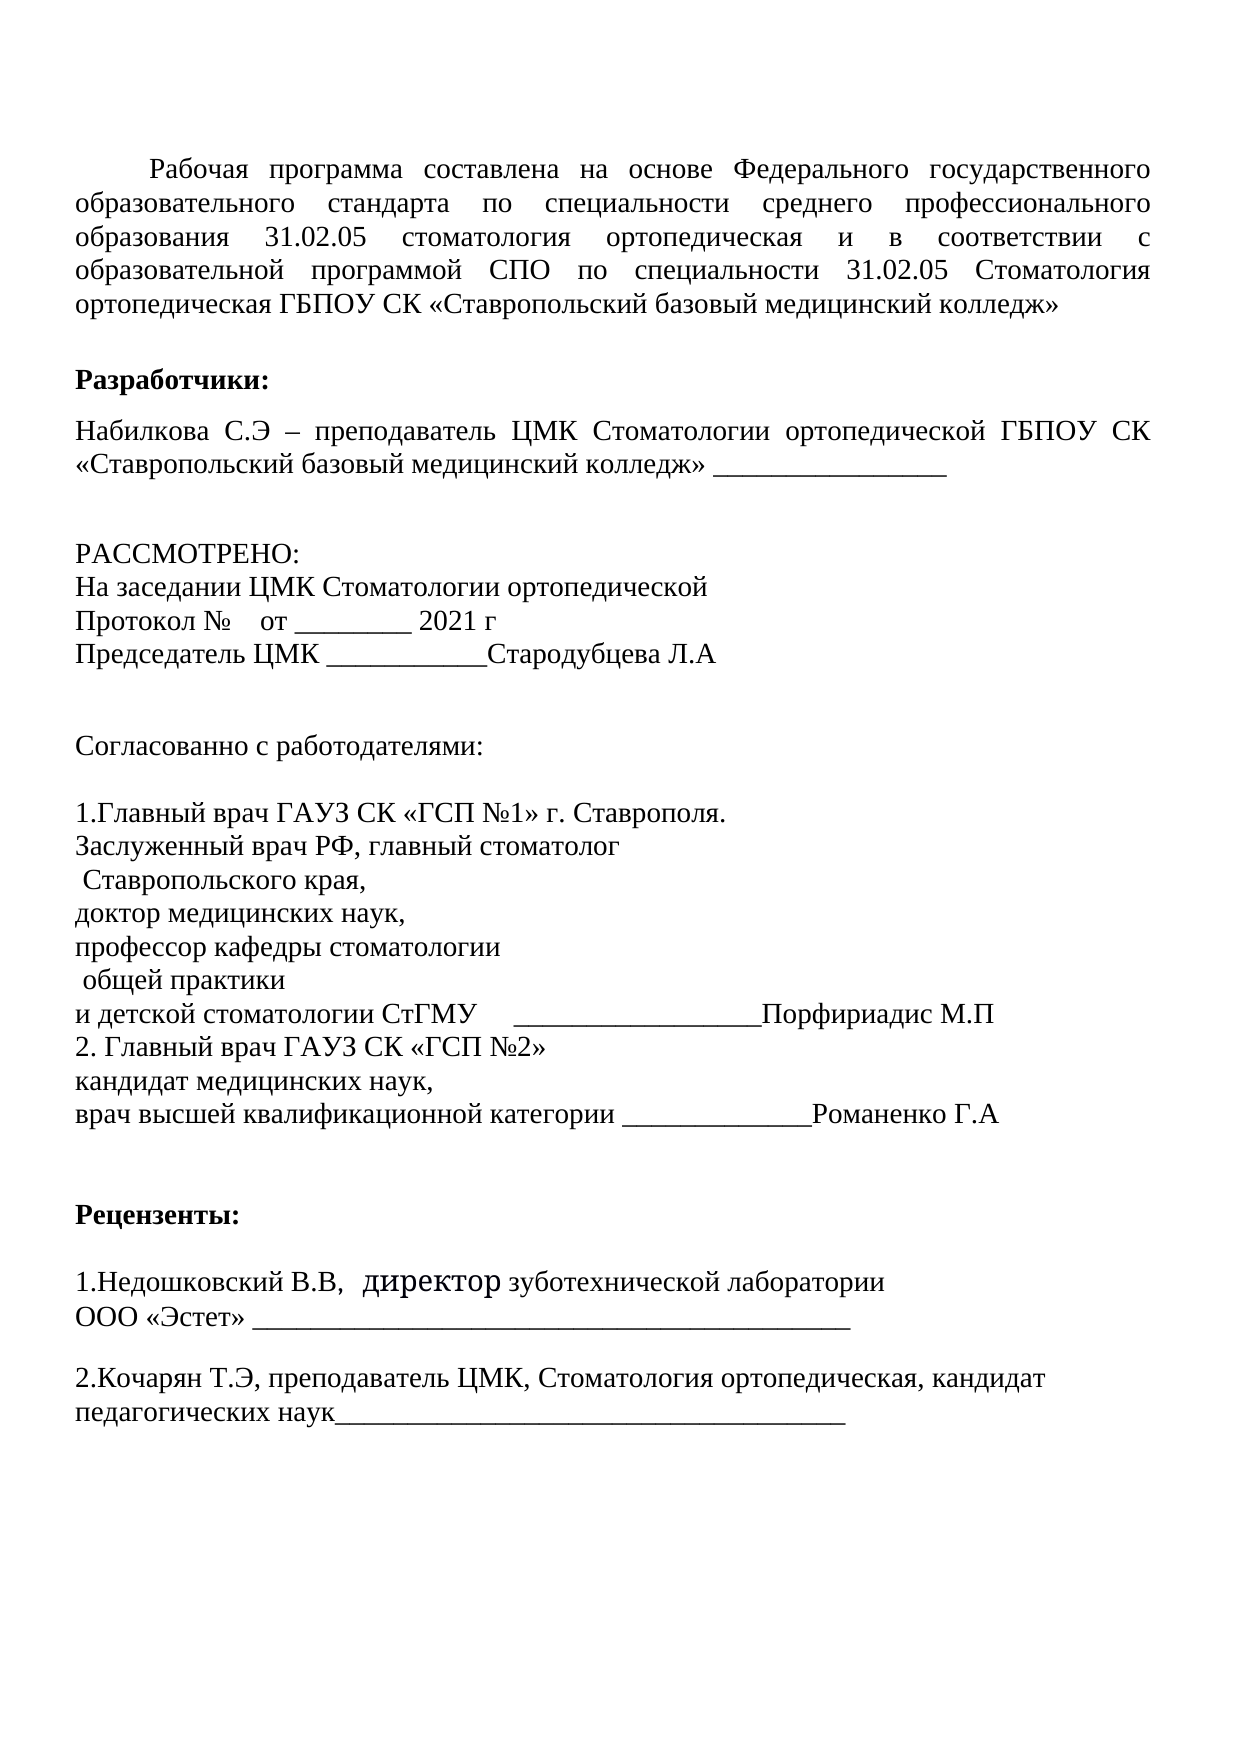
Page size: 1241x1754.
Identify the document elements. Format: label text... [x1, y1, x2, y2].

text 2.Кочарян Т.Э, преподаватель ЦМК, Стоматология ортопедическая, кандидат педагогических наук___________________________________ [75, 1360, 1152, 1427]
text и детской стоматологии СтГМУ _________________Порфириадис М.П [75, 996, 1152, 1029]
text 2. Главный врач ГАУЗ СК «ГСП №2» [75, 1029, 1152, 1063]
text Согласованно с работодателями: [75, 728, 1152, 761]
text общей практики [75, 962, 1152, 996]
text На заседании ЦМК Стоматологии ортопедической [75, 569, 1152, 603]
text профессор кафедры стоматологии [75, 929, 1152, 962]
text доктор медицинских наук, [75, 895, 1152, 929]
text Председатель ЦМК ___________Стародубцева Л.А [75, 637, 1152, 670]
text Рецензенты: [75, 1197, 1152, 1231]
text Рабочая программа составлена на основе Федерального государственного образовательного стандарта по специальности среднего профессионального образования 31.02.05 стоматология ортопедическая и в соответствии с образовательной программой СПО по специальности 31.02.05 Стоматология ортопедическая ГБПОУ СК «Ставропольский базовый медицинский колледж» [75, 152, 1152, 319]
text Заслуженный врач РФ, главный стоматолог [75, 828, 1152, 862]
text врач высшей квалификационной категории _____________Романенко Г.А [75, 1097, 1152, 1130]
text Протокол № от ________ 2021 г [75, 603, 1152, 637]
text Разработчики: [75, 362, 1152, 396]
text 1.Главный врач ГАУЗ СК «ГСП №1» г. Ставрополя. [75, 795, 1152, 828]
text ООО «Эстет» _________________________________________ [75, 1299, 1152, 1332]
text Ставропольского края, [75, 862, 1152, 895]
text РАССМОТРЕНО: [75, 536, 1152, 569]
text Набилкова С.Э – преподаватель ЦМК Стоматологии ортопедической ГБПОУ СК «Ставропольский базовый медицинский колледж» ________________ [75, 413, 1152, 480]
text кандидат медицинских наук, [75, 1063, 1152, 1097]
text 1.Недошковский В.В, директор зуботехнической лаборатории [75, 1264, 1152, 1299]
